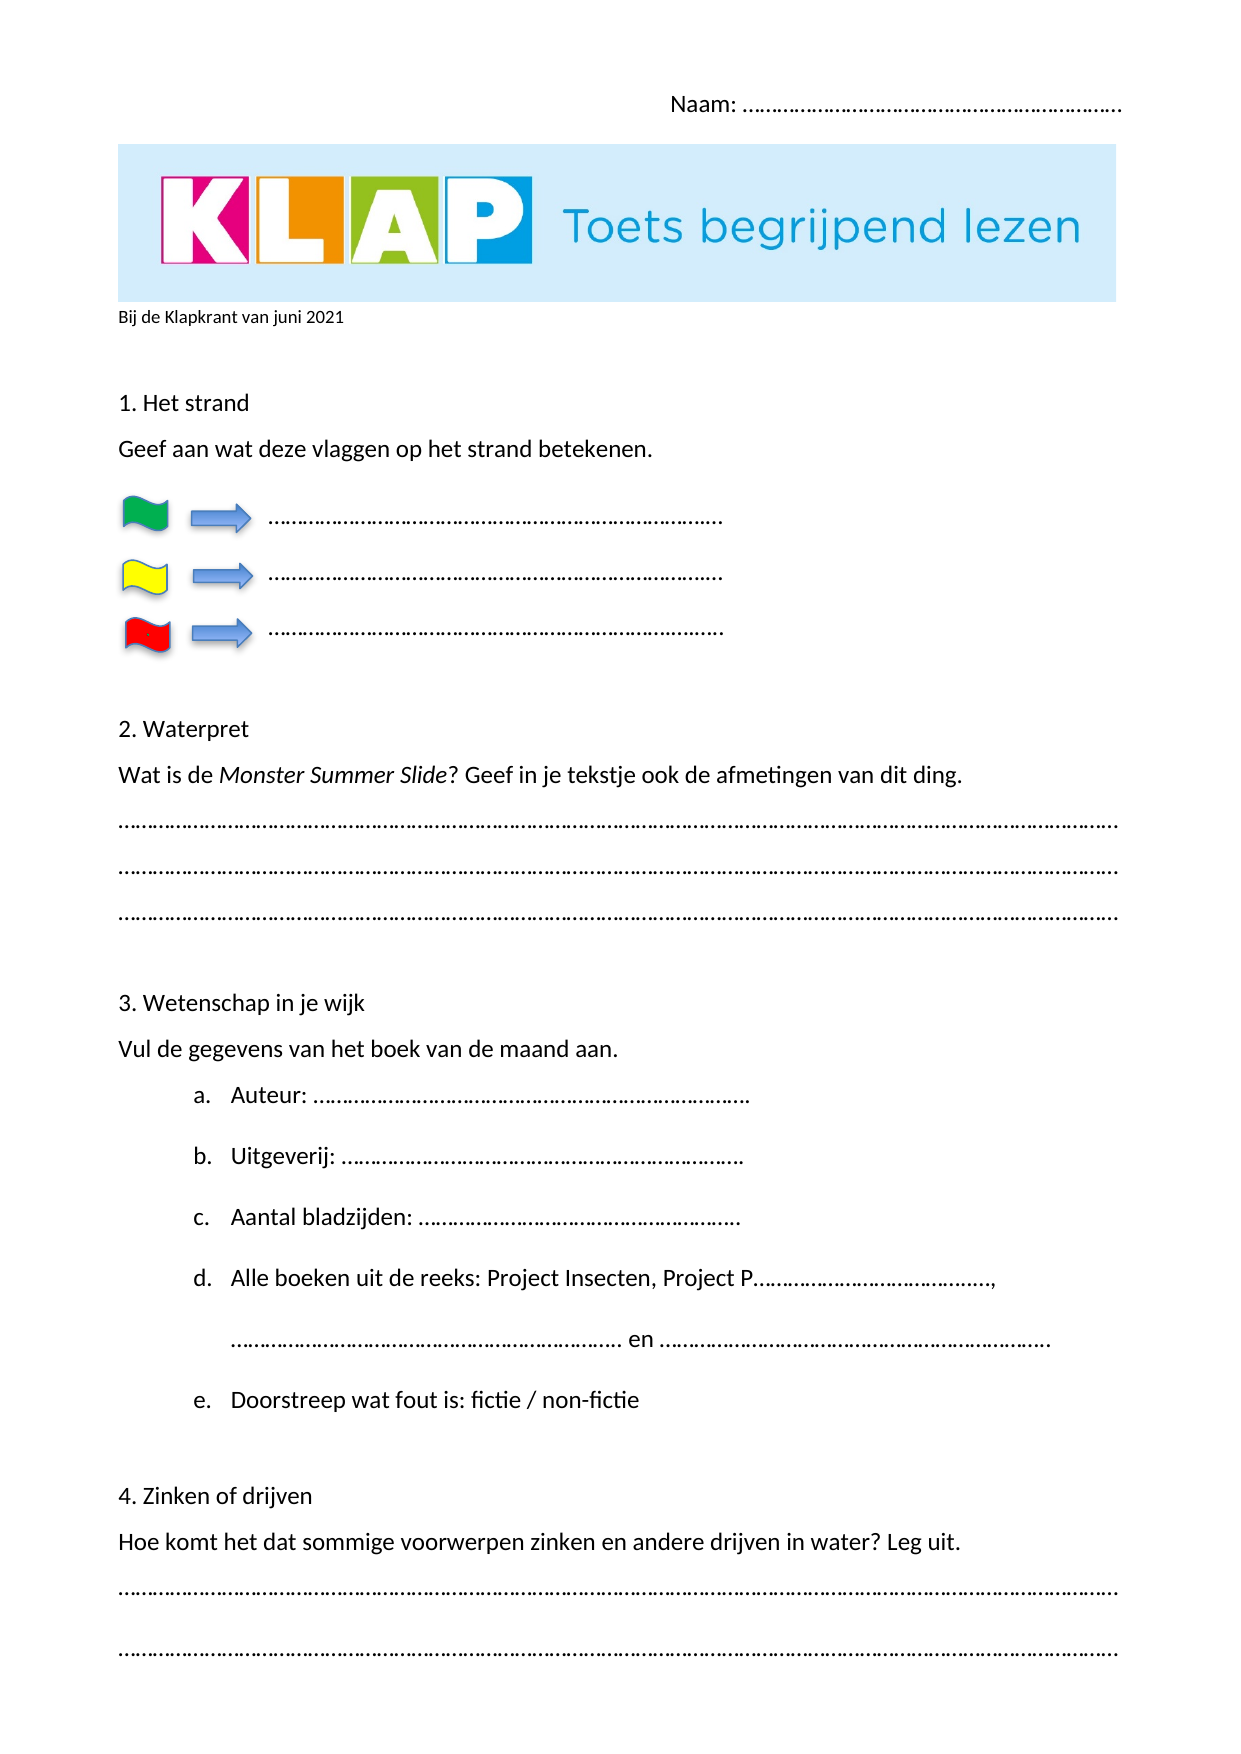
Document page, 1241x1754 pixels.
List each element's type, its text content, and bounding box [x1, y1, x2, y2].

text Wat is de Monster Summer Slide? Geef in je tekstje ook de afmetingen van dit ding. [118, 759, 1122, 789]
text Vul de gegevens van het boek van de maand aan. [118, 1033, 1122, 1064]
text ……… ………………………………………………………………….… [169, 500, 1122, 530]
text 3. Wetenschap in je wijk [118, 987, 1122, 1018]
list Aantal bladzijden: ……………………………………………….. [193, 1201, 1122, 1231]
text 1. Het strand Geef aan wat deze vlaggen op het strand betekenen. [118, 387, 1122, 464]
text 2. Waterpret [118, 713, 1122, 743]
text …………………………………………………………….….….. [118, 611, 1122, 642]
text ………………………………………………………………….… [118, 556, 1122, 586]
list Doorstreep wat fout is: fictie / non-fictie [193, 1384, 1122, 1414]
picture [118, 144, 1117, 302]
list Alle boeken uit de reeks: Project Insecten, Project P………………………………..…, ………………………………………………………….. en ………………………………………………………….. [193, 1262, 1122, 1353]
text …………………………………………………………………………………………………………………………………………………………………………………………………………………………………………………………………………………………………………………… [118, 1572, 1122, 1663]
list Auteur: …………………………………………………………………. [193, 1079, 1122, 1109]
text Naam: ………………………………………………………… [118, 89, 1122, 119]
text ……………………………………………………………………………………………………………………………………………………………………………………………………………………………………………………………………………………………………………………………………………………………………………………………………………………………………………………………………………… [118, 804, 1122, 926]
list Uitgeverij: ……………………………………………………………. [193, 1140, 1122, 1170]
text 4. Zinken of drijven Hoe komt het dat sommige voorwerpen zinken en andere drijven in water? Leg uit. [118, 1480, 1122, 1556]
